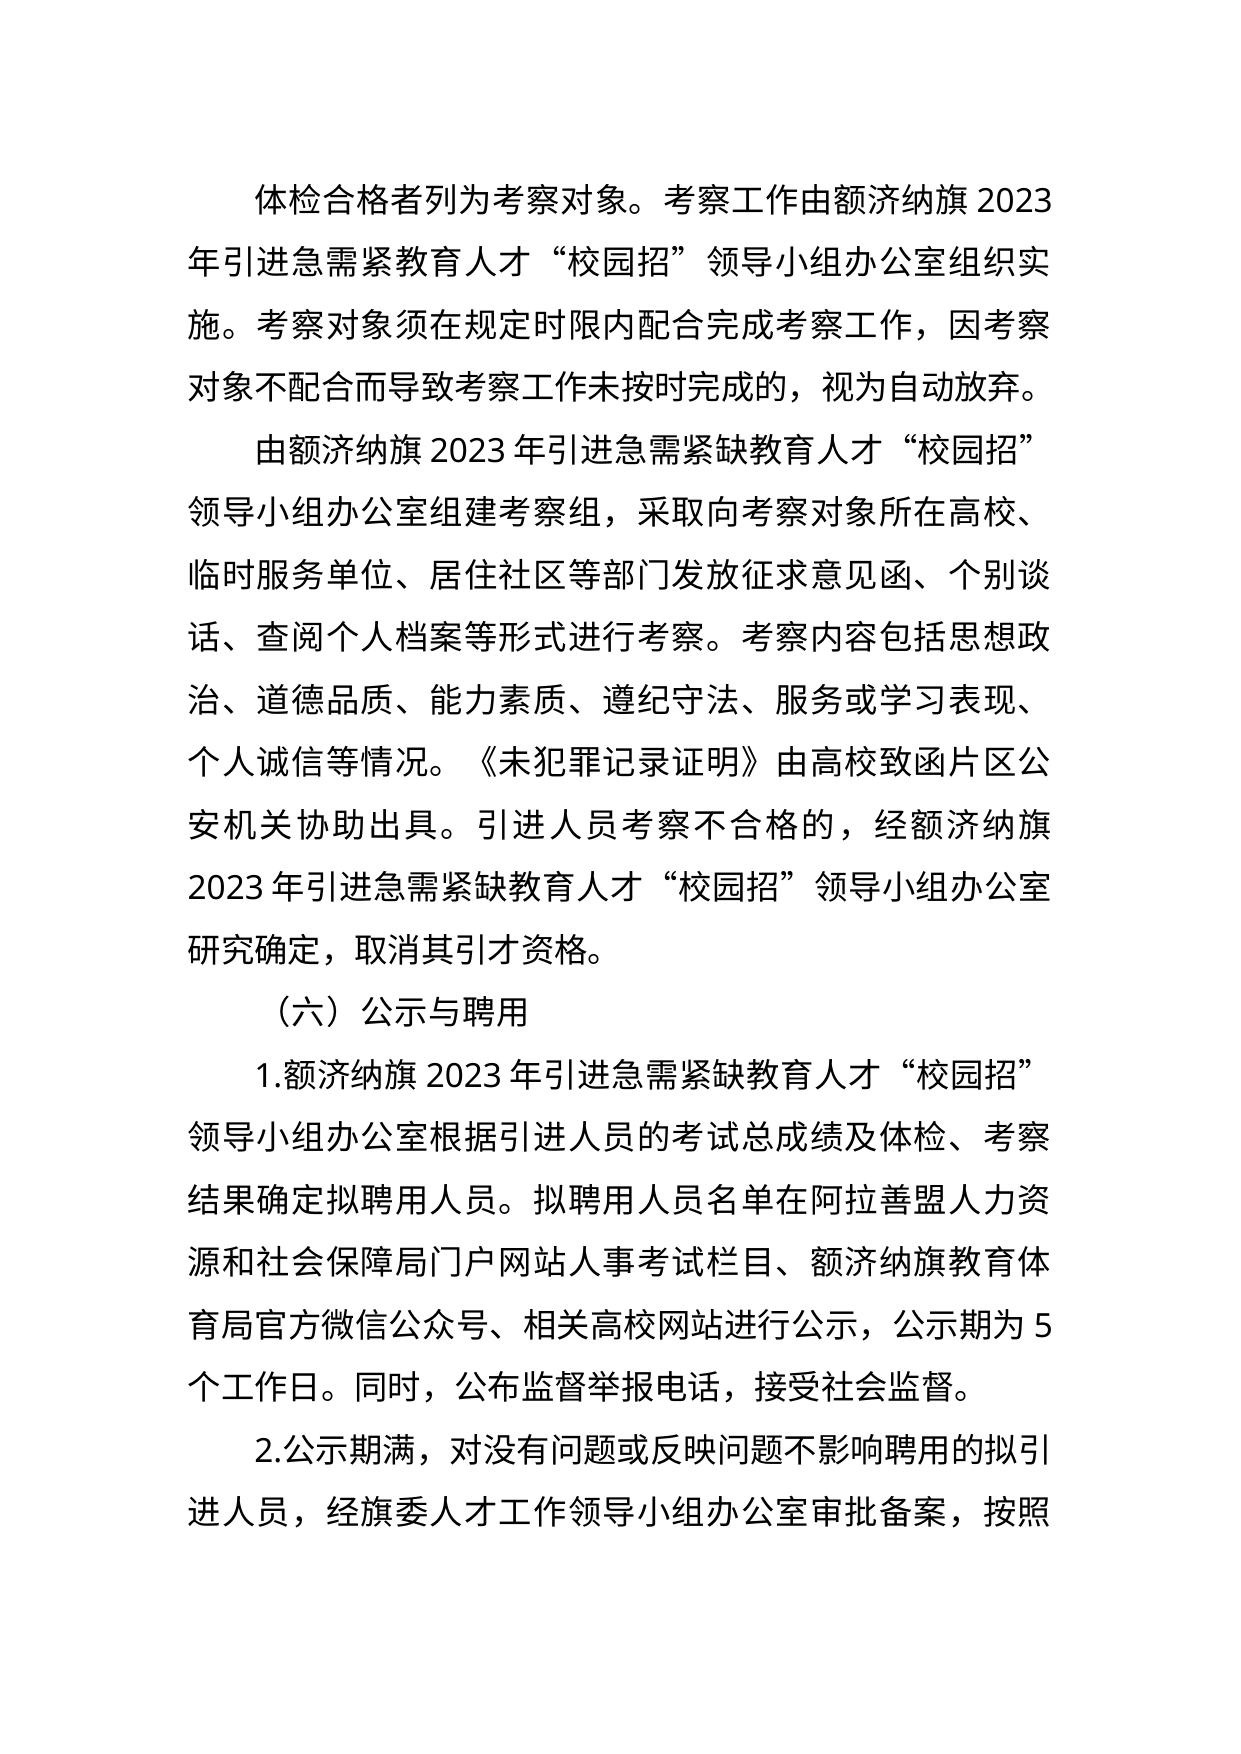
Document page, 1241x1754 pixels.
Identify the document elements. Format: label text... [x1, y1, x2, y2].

text 1.额济纳旗2023年引进急需紧缺教育人才“校园招”领导小组办公室根据引进人员的考试总成绩及体检、考察结果确定拟聘用人员。拟聘用人员名单在阿拉善盟人力资源和社会保障局门户网站人事考试栏目、额济纳旗教育体育局官方微信公众号、相关高校网站进行公示，公示期为5个工作日。同时，公布监督举报电话，接受社会监督。 [187, 1037, 1053, 1412]
text 由额济纳旗2023年引进急需紧缺教育人才“校园招”领导小组办公室组建考察组，采取向考察对象所在高校、临时服务单位、居住社区等部门发放征求意见函、个别谈话、查阅个人档案等形式进行考察。考察内容包括思想政治、道德品质、能力素质、遵纪守法、服务或学习表现、个人诚信等情况。《未犯罪记录证明》由高校致函片区公安机关协助出具。引进人员考察不合格的，经额济纳旗2023年引进急需紧缺教育人才“校园招”领导小组办公室研究确定，取消其引才资格。 [187, 412, 1053, 974]
text 体检合格者列为考察对象。考察工作由额济纳旗2023年引进急需紧教育人才“校园招”领导小组办公室组织实施。考察对象须在规定时限内配合完成考察工作，因考察对象不配合而导致考察工作未按时完成的，视为自动放弃。 [187, 162, 1053, 412]
text （六）公示与聘用 [187, 974, 1053, 1037]
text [187, 1412, 1053, 1537]
